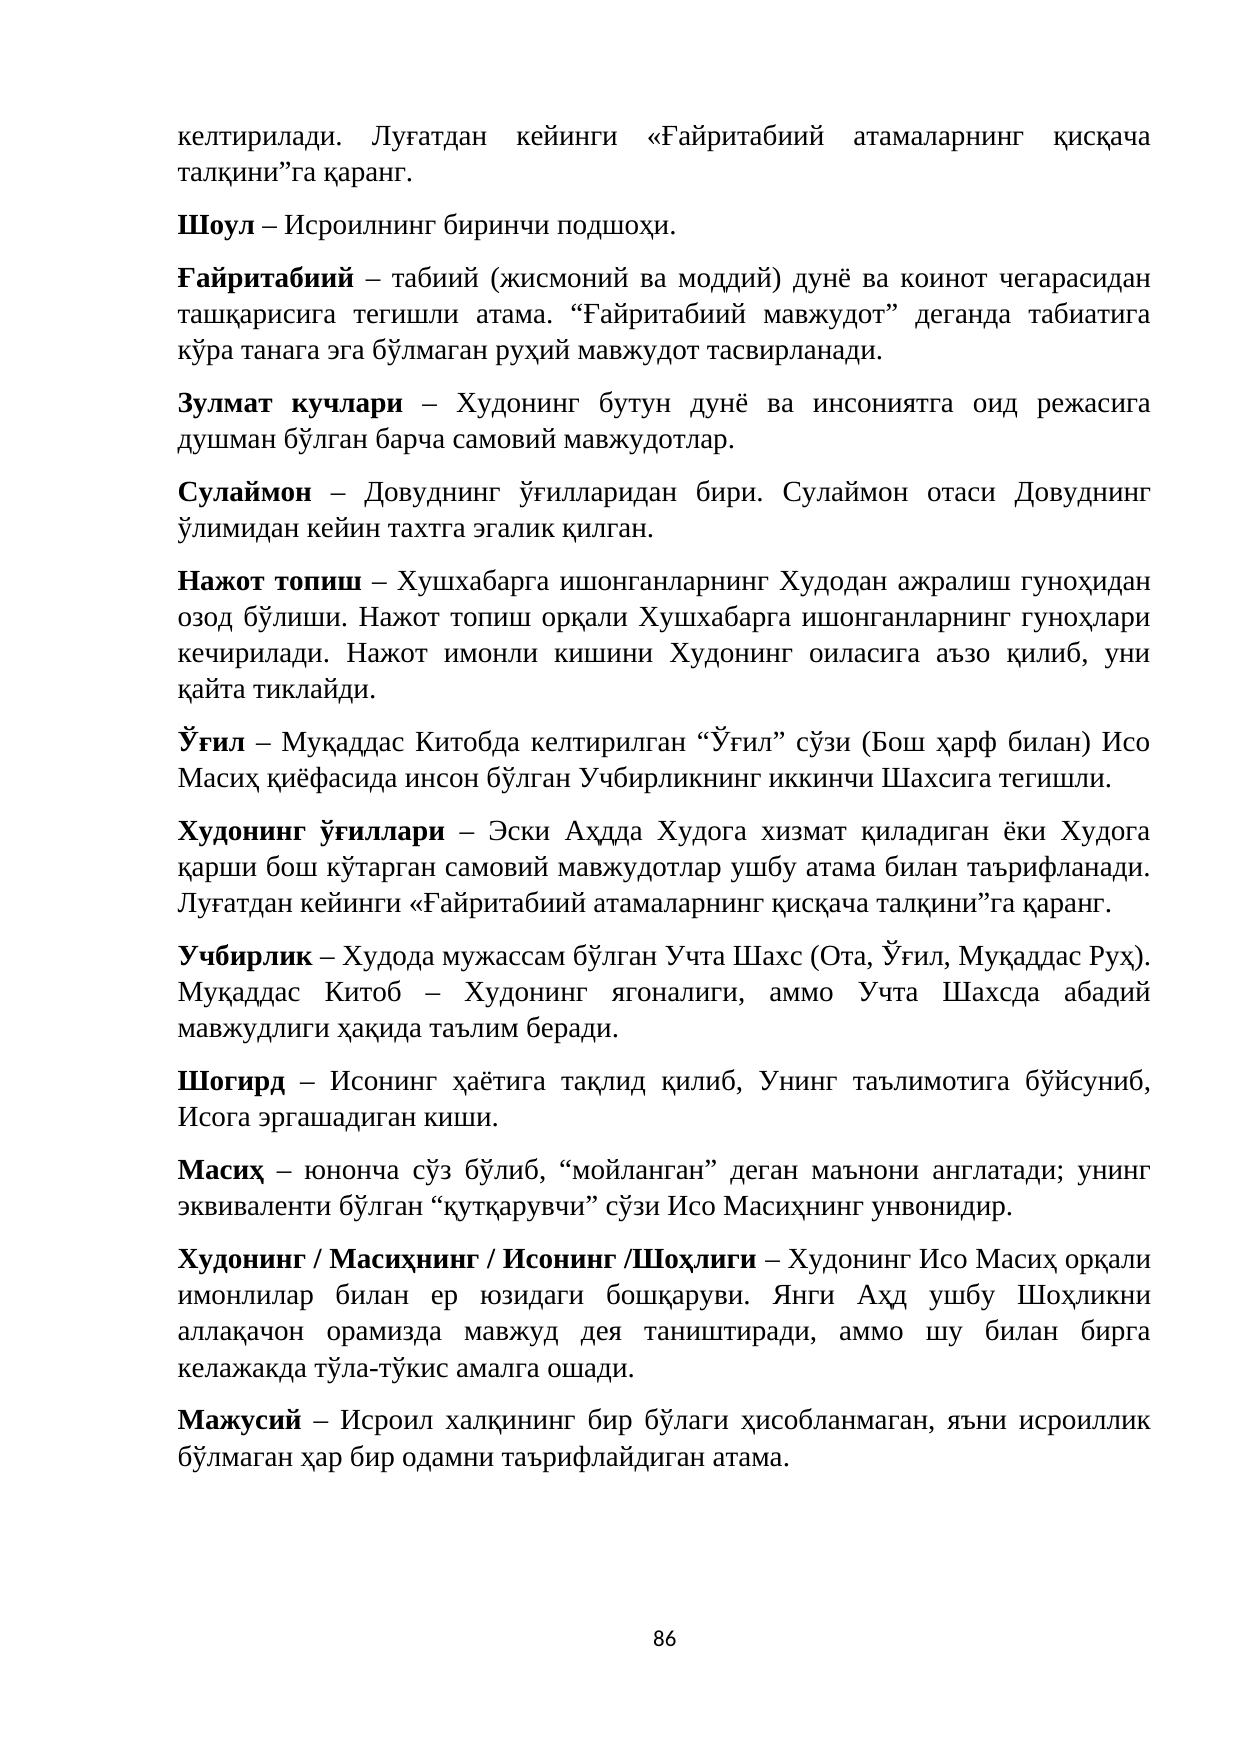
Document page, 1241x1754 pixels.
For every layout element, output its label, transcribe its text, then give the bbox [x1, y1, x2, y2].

text Худонинг / Масиҳнинг / Исонинг /Шоҳлиги – Худонинг Исо Масиҳ орқали имонлилар билан ер юзидаги бошқаруви. Янги Аҳд ушбу Шоҳликни аллақачон орамизда мавжуд дея таништиради, аммо шу билан бирга келажакда тўла-тўкис амалга ошади. [177, 1241, 1152, 1383]
text Зулмат кучлари – Худонинг бутун дунё ва инсониятга оид режасига душман бўлган барча самовий мавжудотлар. [177, 385, 1152, 455]
text Ғайритабиий – табиий (жисмоний ва моддий) дунё ва коинот чегарасидан ташқарисига тегишли атама. “Ғайритабиий мавжудот” деганда табиатига кўра танага эга бўлмаган руҳий мавжудот тасвирланади. [177, 260, 1152, 366]
text Шогирд – Исонинг ҳаётига тақлид қилиб, Унинг таълимотига бўйсуниб, Исога эргашадиган киши. [177, 1063, 1152, 1133]
text Нажот топиш – Хушхабарга ишонганларнинг Худодан ажралиш гуноҳидан озод бўлиши. Нажот топиш орқали Хушхабарга ишонганларнинг гуноҳлари кечирилади. Нажот имонли кишини Худонинг оиласига аъзо қилиб, уни қайта тиклайди. [177, 563, 1152, 705]
text Мажусий – Исроил халқининг бир бўлаги ҳисобланмаган, яъни исроиллик бўлмаган ҳар бир одамни таърифлайдиган атама. [177, 1402, 1152, 1472]
text Масиҳ – юнонча сўз бўлиб, “мойланган” деган маънони англатади; унинг эквиваленти бўлган “қутқарувчи” сўзи Исо Масиҳнинг унвонидир. [177, 1152, 1152, 1222]
text Худонинг ўғиллари – Эски Аҳдда Худога хизмат қиладиган ёки Худога қарши бош кўтарган самовий мавжудотлар ушбу атама билан таърифланади. Луғатдан кейинги «Ғайритабиий атамаларнинг қисқача талқини”га қаранг. [177, 813, 1152, 919]
text Ўғил – Муқаддас Китобда келтирилган “Ўғил” сўзи (Бош ҳарф билан) Исо Масиҳ қиёфасида инсон бўлган Учбирликнинг иккинчи Шахсига тегишли. [177, 724, 1152, 794]
text Сулаймон – Довуднинг ўғилларидан бири. Сулаймон отаси Довуднинг ўлимидан кейин тахтга эгалик қилган. [177, 474, 1152, 544]
text Шоул – Исроилнинг биринчи подшоҳи. [177, 207, 1152, 241]
text Учбирлик – Худода мужассам бўлган Учта Шахс (Ота, Ўғил, Муқаддас Руҳ). Муқаддас Китоб – Худонинг ягоналиги, аммо Учта Шахсда абадий мавжудлиги ҳақида таълим беради. [177, 938, 1152, 1044]
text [177, 118, 1152, 188]
